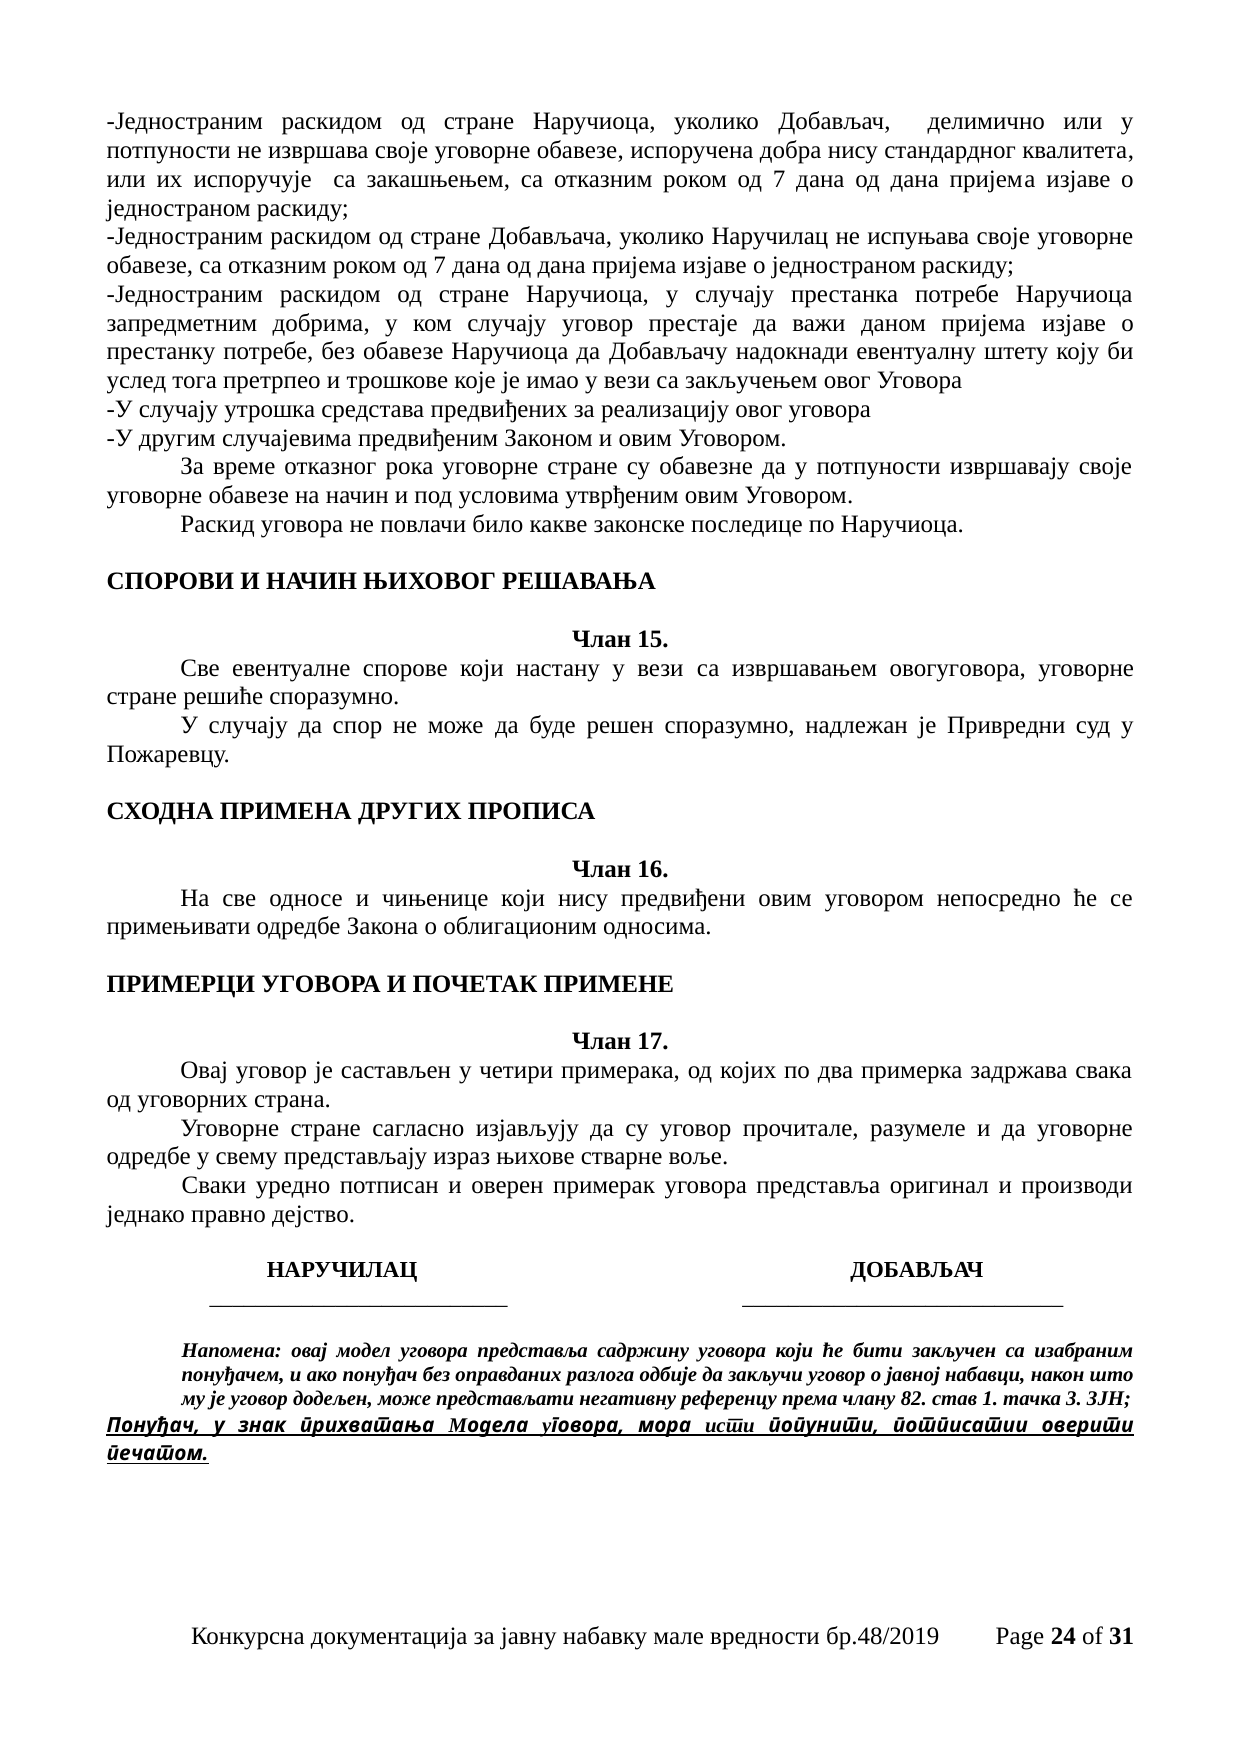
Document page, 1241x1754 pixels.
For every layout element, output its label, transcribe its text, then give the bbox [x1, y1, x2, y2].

text -Једностраним раскидом од стране Добављача, уколико Наручилац не испуњава своје уговорне обавезе, са отказним роком од 7 дана од дана пријема изјаве о једностраном раскиду; [106, 221, 1134, 279]
text СХОДНА ПРИМЕНА ДРУГИХ ПРОПИСА [106, 796, 1134, 825]
text Напомена: овај модел уговора представља садржину уговора који ће бити закључен са изабраним понуђачем, и ако понуђач без оправданих разлога одбије да закључи уговор о јавној набавци, након што му је уговор додељен, може представљати негативну референцу према члану 82. став 1. тачка 3. ЗЈН; [181, 1338, 1134, 1410]
text Сваки уредно потписан и оверен примерак уговора представља оригинал и производи једнако правно дејство. [106, 1170, 1134, 1228]
text Понуђач, у знак прихватања Модела уговора, мора исти попунити, потписатии оверити печатом. [106, 1436, 1134, 1467]
text -Једностраним раскидом од стране Наручиоца, у случају престанка потребе Наручиоца запредметним добрима, у ком случају уговор престаје да важи даном пријема изјаве о престанку потребе, без обавезе Наручиоца да Добављачу надокнади евентуалну штету коју би услед тога претрпео и трошкове које је имао у вези са закључењем овог Уговора [106, 279, 1134, 394]
text Уговорне стране сагласно изјављују да су уговор прочитале, разумеле и да уговорне одредбе у свему представљају израз њихове стварне воље. [106, 1113, 1134, 1170]
text Члан 16. [106, 854, 1134, 883]
text СПОРОВИ И НАЧИН ЊИХОВОГ РЕШАВАЊА [106, 566, 1134, 595]
text За време отказног рока уговорне стране су обавезне да у потпуности извршавају своје уговорне обавезе на начин и под условима утврђеним овим Уговором. [106, 451, 1134, 509]
text У случају да спор не може да буде решен споразумно, надлежан је Привредни суд у Пожаревцу. [106, 710, 1134, 768]
text __________________________ ____________________________ [106, 1283, 1134, 1309]
text ПРИМЕРЦИ УГОВОРА И ПОЧЕТАК ПРИМЕНЕ [106, 969, 1134, 998]
text НАРУЧИЛАЦ ДОБАВЉАЧ [106, 1256, 1134, 1283]
text Раскид уговора не повлачи било какве законске последице по Наручиоца. [106, 509, 1134, 538]
text -У случају утрошка средстава предвиђених за реализацију овог уговора [106, 394, 1134, 423]
text Члан 15. [106, 624, 1134, 653]
text Члан 17. [106, 1026, 1134, 1055]
text Овај уговор је састављен у четири примерака, од којих по два примерка задржава свака од уговорних страна. [106, 1055, 1134, 1113]
text Понуђач, у знак прихватања Модела уговора, мора исти попунити, потписатии оверити печатом. [106, 1410, 1134, 1434]
text На све односе и чињенице који нису предвиђени овим уговором непосредно ће се примењивати одредбе Закона о облигационим односима. [106, 883, 1134, 940]
text -Једностраним раскидом од стране Наручиоца, уколико Добављач, делимично или у потпуности не извршава своје уговорне обавезе, испоручена добра нису стандардног квалитета, или их испоручује са закашњењем, са отказним роком од 7 дана од дана пријема изјаве о једностраном раскиду; [106, 106, 1134, 221]
text Све евентуалне спорове који настану у вези са извршавањем овогуговора, уговорне стране решиће споразумно. [106, 653, 1134, 710]
text -У другим случајевима предвиђеним Законом и овим Уговором. [106, 423, 1134, 451]
